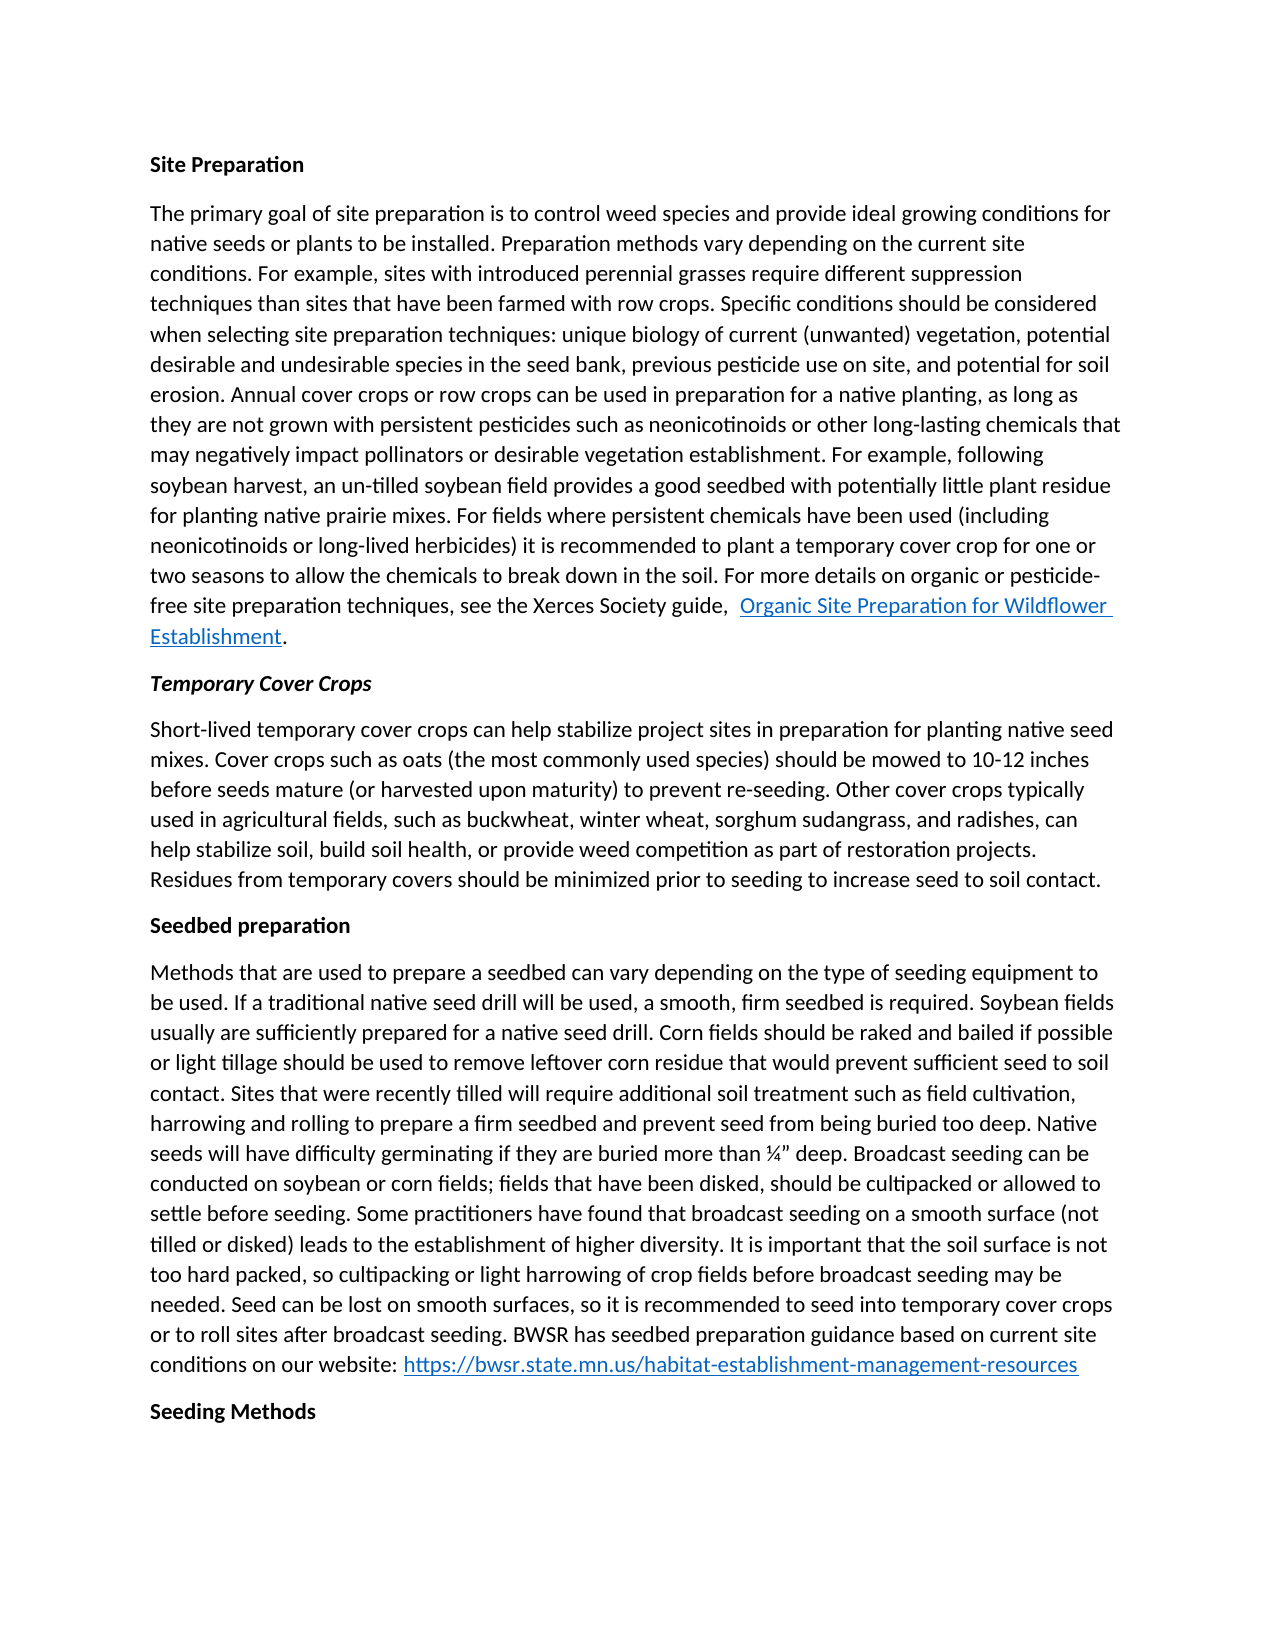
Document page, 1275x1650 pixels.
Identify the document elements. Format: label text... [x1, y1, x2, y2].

text Temporary Cover Crops [150, 669, 1125, 697]
text Site Preparation [150, 150, 1125, 178]
text Methods that are used to prepare a seedbed can vary depending on the type of seeding equipment to be used. If a traditional native seed drill will be used, a smooth, firm seedbed is required. Soybean fields usually are sufficiently prepared for a native seed drill. Corn fields should be raked and bailed if possible or light tillage should be used to remove leftover corn residue that would prevent sufficient seed to soil contact. Sites that were recently tilled will require additional soil treatment such as field cultivation, harrowing and rolling to prepare a firm seedbed and prevent seed from being buried too deep. Native seeds will have difficulty germinating if they are buried more than ¼” deep. Broadcast seeding can be conducted on soybean or corn fields; fields that have been disked, should be cultipacked or allowed to settle before seeding. Some practitioners have found that broadcast seeding on a smooth surface (not tilled or disked) leads to the establishment of higher diversity. It is important that the soil surface is not too hard packed, so cultipacking or light harrowing of crop fields before broadcast seeding may be needed. Seed can be lost on smooth surfaces, so it is recommended to seed into temporary cover crops or to roll sites after broadcast seeding. BWSR has seedbed preparation guidance based on current site conditions on our website: https://bwsr.state.mn.us/habitat-establishment-management-resources [150, 958, 1125, 1378]
text The primary goal of site preparation is to control weed species and provide ideal growing conditions for native seeds or plants to be installed. Preparation methods vary depending on the current site conditions. For example, sites with introduced perennial grasses require different suppression techniques than sites that have been farmed with row crops. Specific conditions should be considered when selecting site preparation techniques: unique biology of current (unwanted) vegetation, potential desirable and undesirable species in the seed bank, previous pesticide use on site, and potential for soil erosion. Annual cover crops or row crops can be used in preparation for a native planting, as long as they are not grown with persistent pesticides such as neonicotinoids or other long-lasting chemicals that may negatively impact pollinators or desirable vegetation establishment. For example, following soybean harvest, an un-tilled soybean field provides a good seedbed with potentially little plant residue for planting native prairie mixes. For fields where persistent chemicals have been used (including neonicotinoids or long-lived herbicides) it is recommended to plant a temporary cover crop for one or two seasons to allow the chemicals to break down in the soil. For more details on organic or pesticide-free site preparation techniques, see the Xerces Society guide, Organic Site Preparation for Wildflower Establishment. [150, 199, 1125, 650]
text Seeding Methods [150, 1397, 1125, 1425]
text Short-lived temporary cover crops can help stabilize project sites in preparation for planting native seed mixes. Cover crops such as oats (the most commonly used species) should be mowed to 10-12 inches before seeds mature (or harvested upon maturity) to prevent re-seeding. Other cover crops typically used in agricultural fields, such as buckwheat, winter wheat, sorghum sudangrass, and radishes, can help stabilize soil, build soil health, or provide weed competition as part of restoration projects. Residues from temporary covers should be minimized prior to seeding to increase seed to soil contact. [150, 715, 1125, 893]
text Seedbed preparation [150, 911, 1125, 939]
